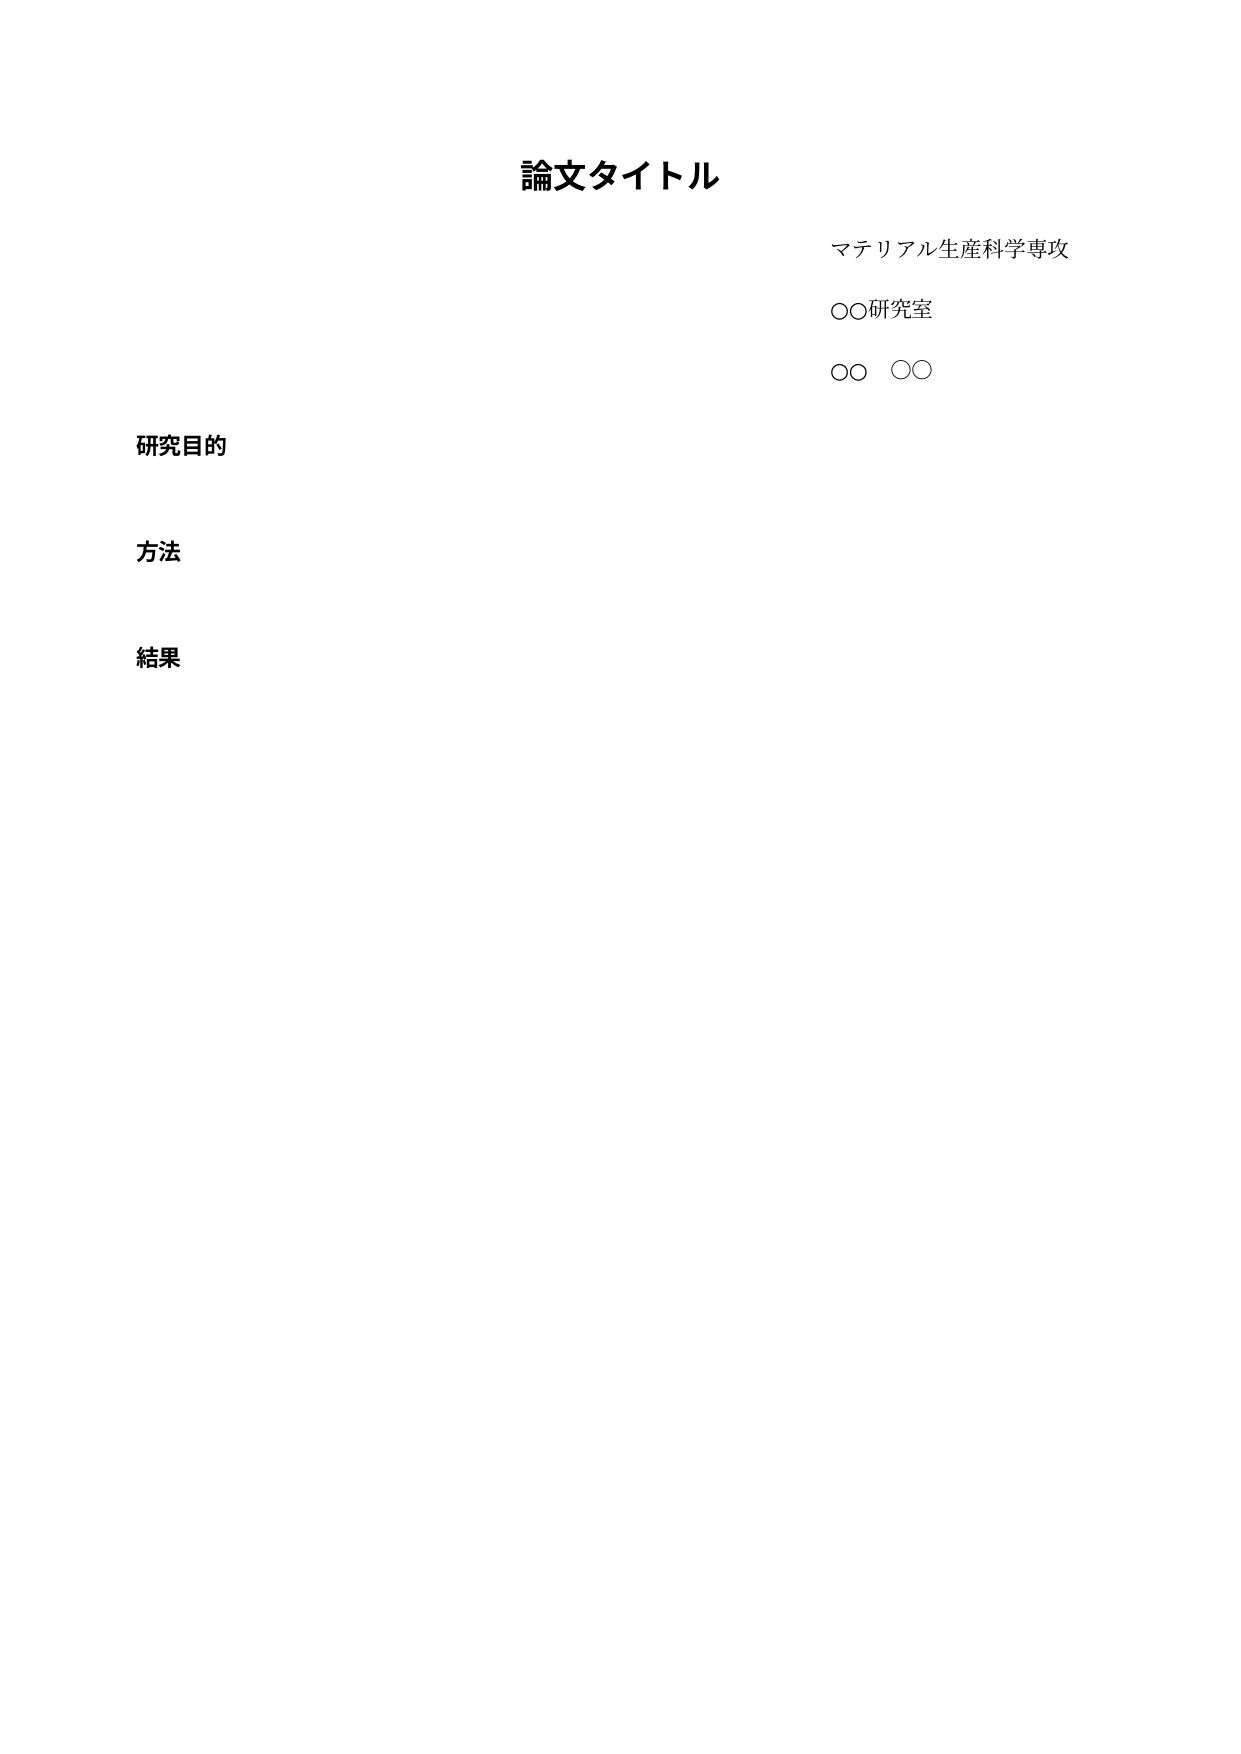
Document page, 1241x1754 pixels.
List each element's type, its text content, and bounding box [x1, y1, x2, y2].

text マテリアル生産科学専攻 [830, 217, 1104, 278]
subtitle 研究目的 [136, 414, 1104, 475]
subtitle 結果 [136, 626, 1104, 687]
subtitle 方法 [136, 520, 1104, 581]
text ○○研究室 [830, 278, 1104, 338]
text ○○ ○○ [830, 338, 1104, 399]
title 論文タイトル [136, 144, 1104, 205]
